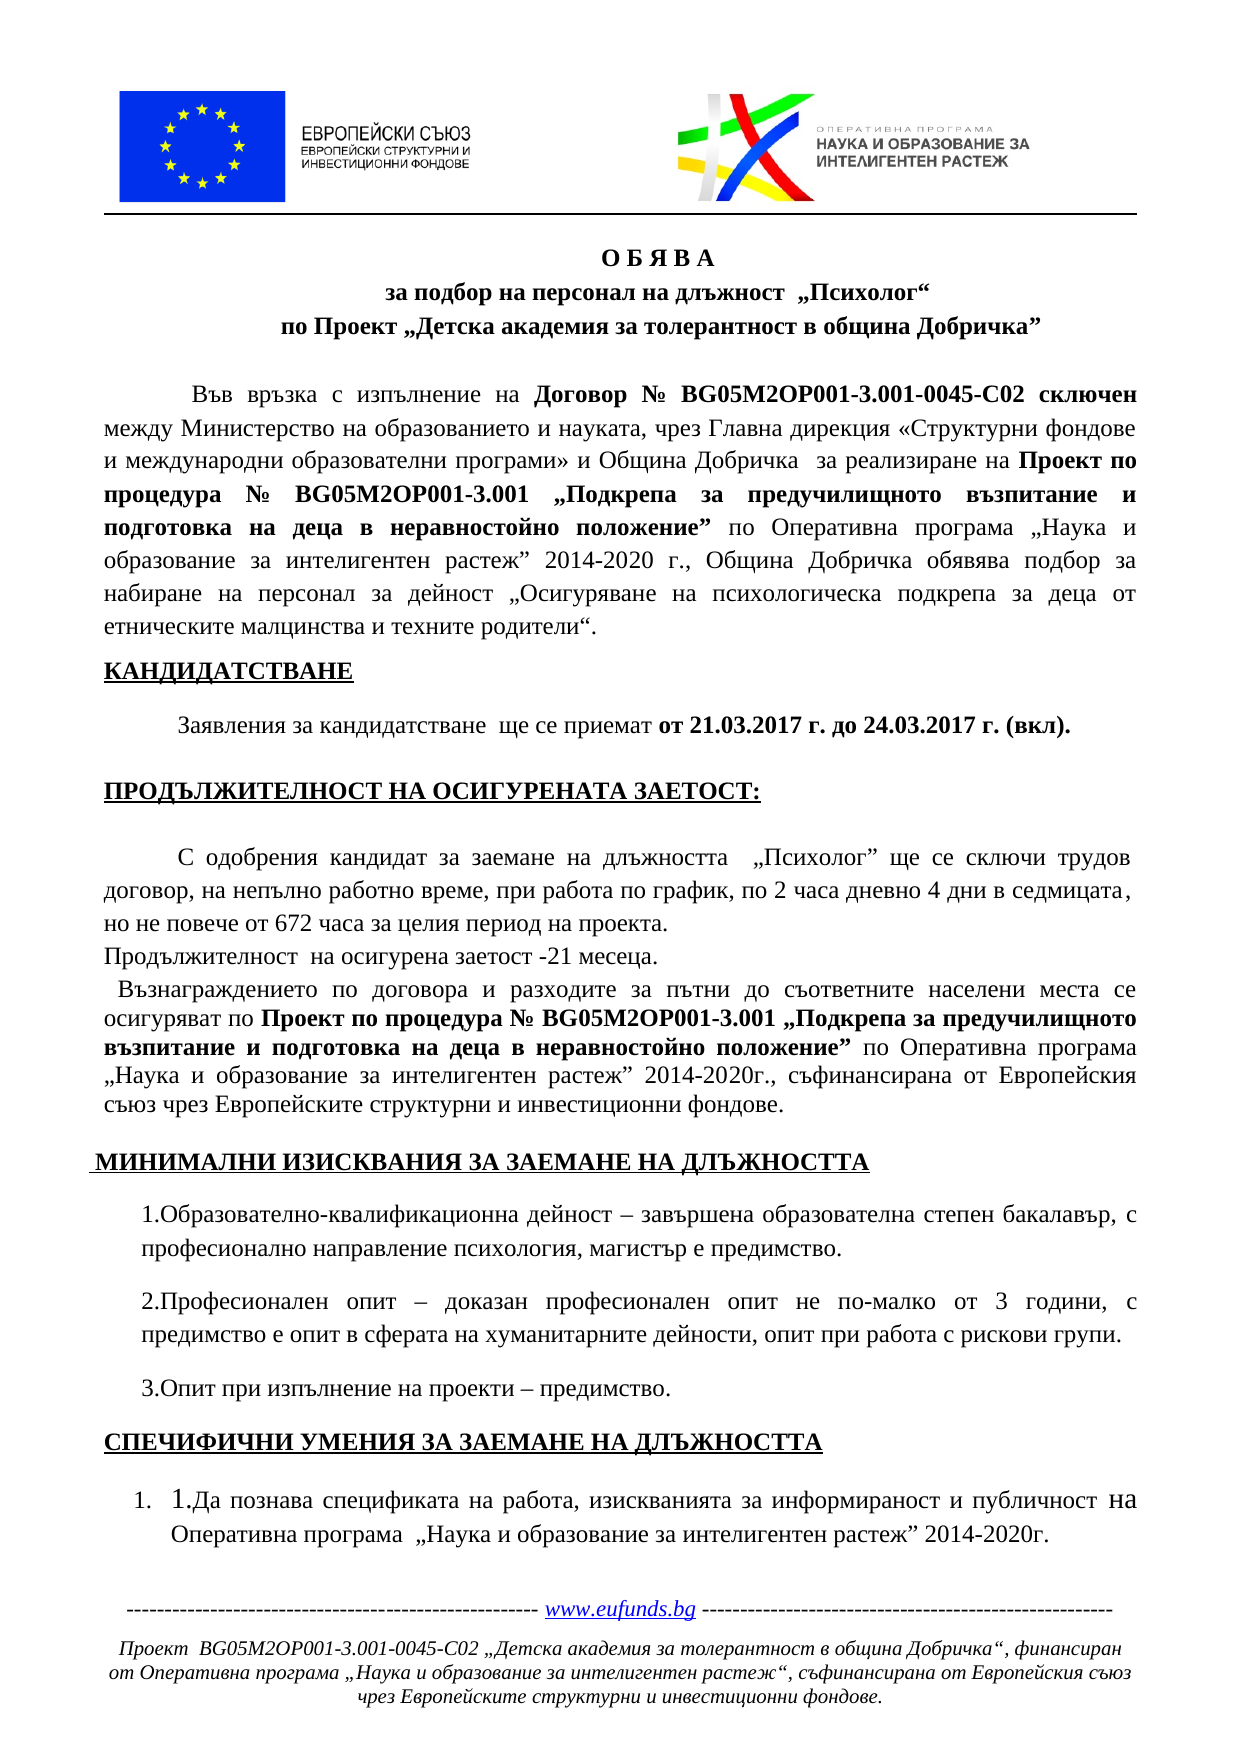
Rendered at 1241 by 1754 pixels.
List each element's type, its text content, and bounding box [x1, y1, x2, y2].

text 2.Професионален опит – доказан професионален опит не по-малко от 3 години, с предимство е опит в сферата на хуманитарните дейности, опит при работа с рискови групи. [141, 1286, 1137, 1348]
text Заявления за кандидатстване ще се приемат от 21.03.2017 г. до 24.03.2017 г. (вкл). [103, 710, 1137, 739]
text по Проект „Детска академия за толерантност в община Добричка” [103, 311, 1137, 340]
text Във връзка с изпълнение на Договор № BG05M2OP001-3.001-0045-С02 сключен между Министерство на образованието и науката, чрез Главна дирекция «Структурни фондове и международни образователни програми» и Община Добричка за реализиране на Проект по процедура № BG05M2OP001-3.001 „Подкрепа за предучилищното възпитание и подготовка на деца в неравностойно положение” по Оперативна програма „Наука и образование за интелигентен растеж” 2014-2020 г., Община Добричка обявява подбор за набиране на персонал за дейност „Осигуряване на психологическа подкрепа за деца от етническите малцинства и техните родители“. [103, 379, 1137, 639]
text Продължителност на осигурена заетост -21 месеца. [103, 941, 1131, 970]
picture [103, 73, 510, 211]
list 1.Да познава спецификата на работа, изискванията за информираност и публичност на Оперативна програма „Наука и образование за интелигентен растеж” 2014-2020г. [133, 1481, 1137, 1548]
text ПРОДЪЛЖИТЕЛНОСТ НА ОСИГУРЕНАТА ЗАЕТОСТ: [103, 776, 1137, 805]
text Минимални изисквания за заемане на длъжността [89, 1147, 1137, 1176]
text СПЕЧИФИЧНИ УМЕНИЯ ЗА ЗАЕМАНЕ НА ДЛЪЖНОСТТА [103, 1427, 1137, 1456]
text С одобрения кандидат за заемане на длъжността „Психолог” ще се сключи трудов договор, на непълно работно време, при работа по график, по 2 часа дневно 4 дни в седмицата, но не повече от 672 часа за целия период на проекта. [103, 842, 1131, 937]
text Възнаграждението по договора и разходите за пътни до съответните населени места се осигуряват по Проект по процедура № BG05M2OP001-3.001 „Подкрепа за предучилищното възпитание и подготовка на деца в неравностойно положение” по Оперативна програма „Наука и образование за интелигентен растеж” 2014-2020г., съфинансирана от Европейския съюз чрез Европейските структурни и инвестиционни фондове. [89, 974, 1137, 1118]
text КАНДИДАТСТВАНЕ [103, 656, 1137, 685]
text 1.Образователно-квалификационна дейност – завършена образователна степен бакалавър, с професионално направление психология, магистър е предимство. [141, 1199, 1137, 1261]
picture [663, 74, 1049, 211]
text 3.Опит при изпълнение на проекти – предимство. [141, 1373, 1137, 1402]
text О б я в а [103, 243, 1137, 272]
text за подбор на персонал на длъжност „Психолог“ [103, 277, 1137, 306]
